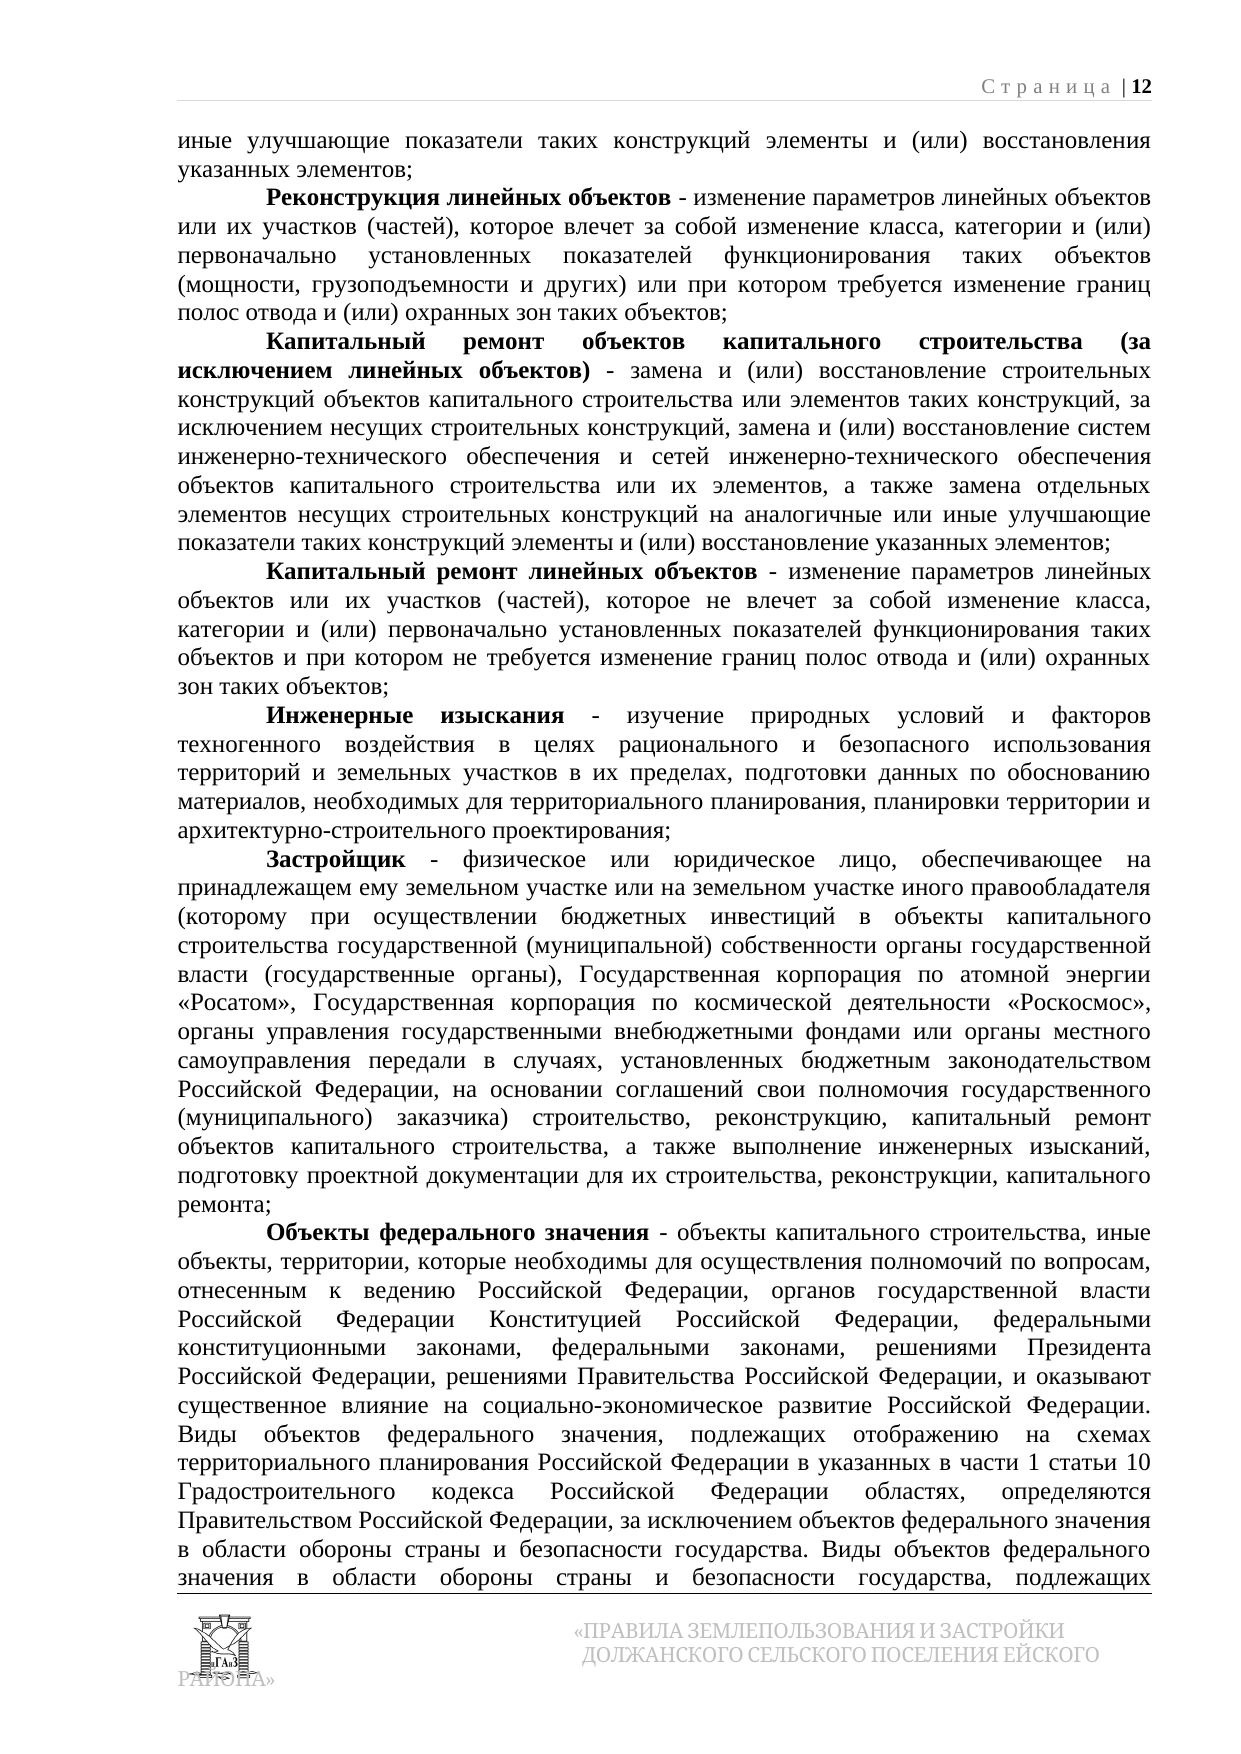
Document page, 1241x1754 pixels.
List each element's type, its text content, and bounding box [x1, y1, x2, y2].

picture [223, 1672, 232, 1681]
text Инженерные изыскания - изучение природных условий и факторов техногенного воздействия в целях рационального и безопасного использования территорий и земельных участков в их пределах, подготовки данных по обоснованию материалов, необходимых для территориального планирования, планировки территории и архитектурно-строительного проектирования; [177, 700, 1152, 844]
text Реконструкция линейных объектов - изменение параметров линейных объектов или их участков (частей), которое влечет за собой изменение класса, категории и (или) первоначально установленных показателей функционирования таких объектов (мощности, грузоподъемности и других) или при котором требуется изменение границ полос отвода и (или) охранных зон таких объектов; [177, 182, 1152, 326]
text Капитальный ремонт объектов капитального строительства (за исключением линейных объектов) - замена и (или) восстановление строительных конструкций объектов капитального строительства или элементов таких конструкций, за исключением несущих строительных конструкций, замена и (или) восстановление систем инженерно-технического обеспечения и сетей инженерно-технического обеспечения объектов капитального строительства или их элементов, а также замена отдельных элементов несущих строительных конструкций на аналогичные или иные улучшающие показатели таких конструкций элементы и (или) восстановление указанных элементов; [177, 326, 1152, 556]
text Застройщик - физическое или юридическое лицо, обеспечивающее на принадлежащем ему земельном участке или на земельном участке иного правообладателя (которому при осуществлении бюджетных инвестиций в объекты капитального строительства государственной (муниципальной) собственности органы государственной власти (государственные органы), Государственная корпорация по атомной энергии «Росатом», Государственная корпорация по космической деятельности «Роскосмос», органы управления государственными внебюджетными фондами или органы местного самоуправления передали в случаях, установленных бюджетным законодательством Российской Федерации, на основании соглашений свои полномочия государственного (муниципального) заказчика) строительство, реконструкцию, капитальный ремонт объектов капитального строительства, а также выполнение инженерных изысканий, подготовку проектной документации для их строительства, реконструкции, капитального ремонта; [177, 844, 1152, 1217]
text Капитальный ремонт линейных объектов - изменение параметров линейных объектов или их участков (частей), которое не влечет за собой изменение класса, категории и (или) первоначально установленных показателей функционирования таких объектов и при котором не требуется изменение границ полос отвода и (или) охранных зон таких объектов; [177, 556, 1152, 700]
picture [189, 1613, 259, 1681]
